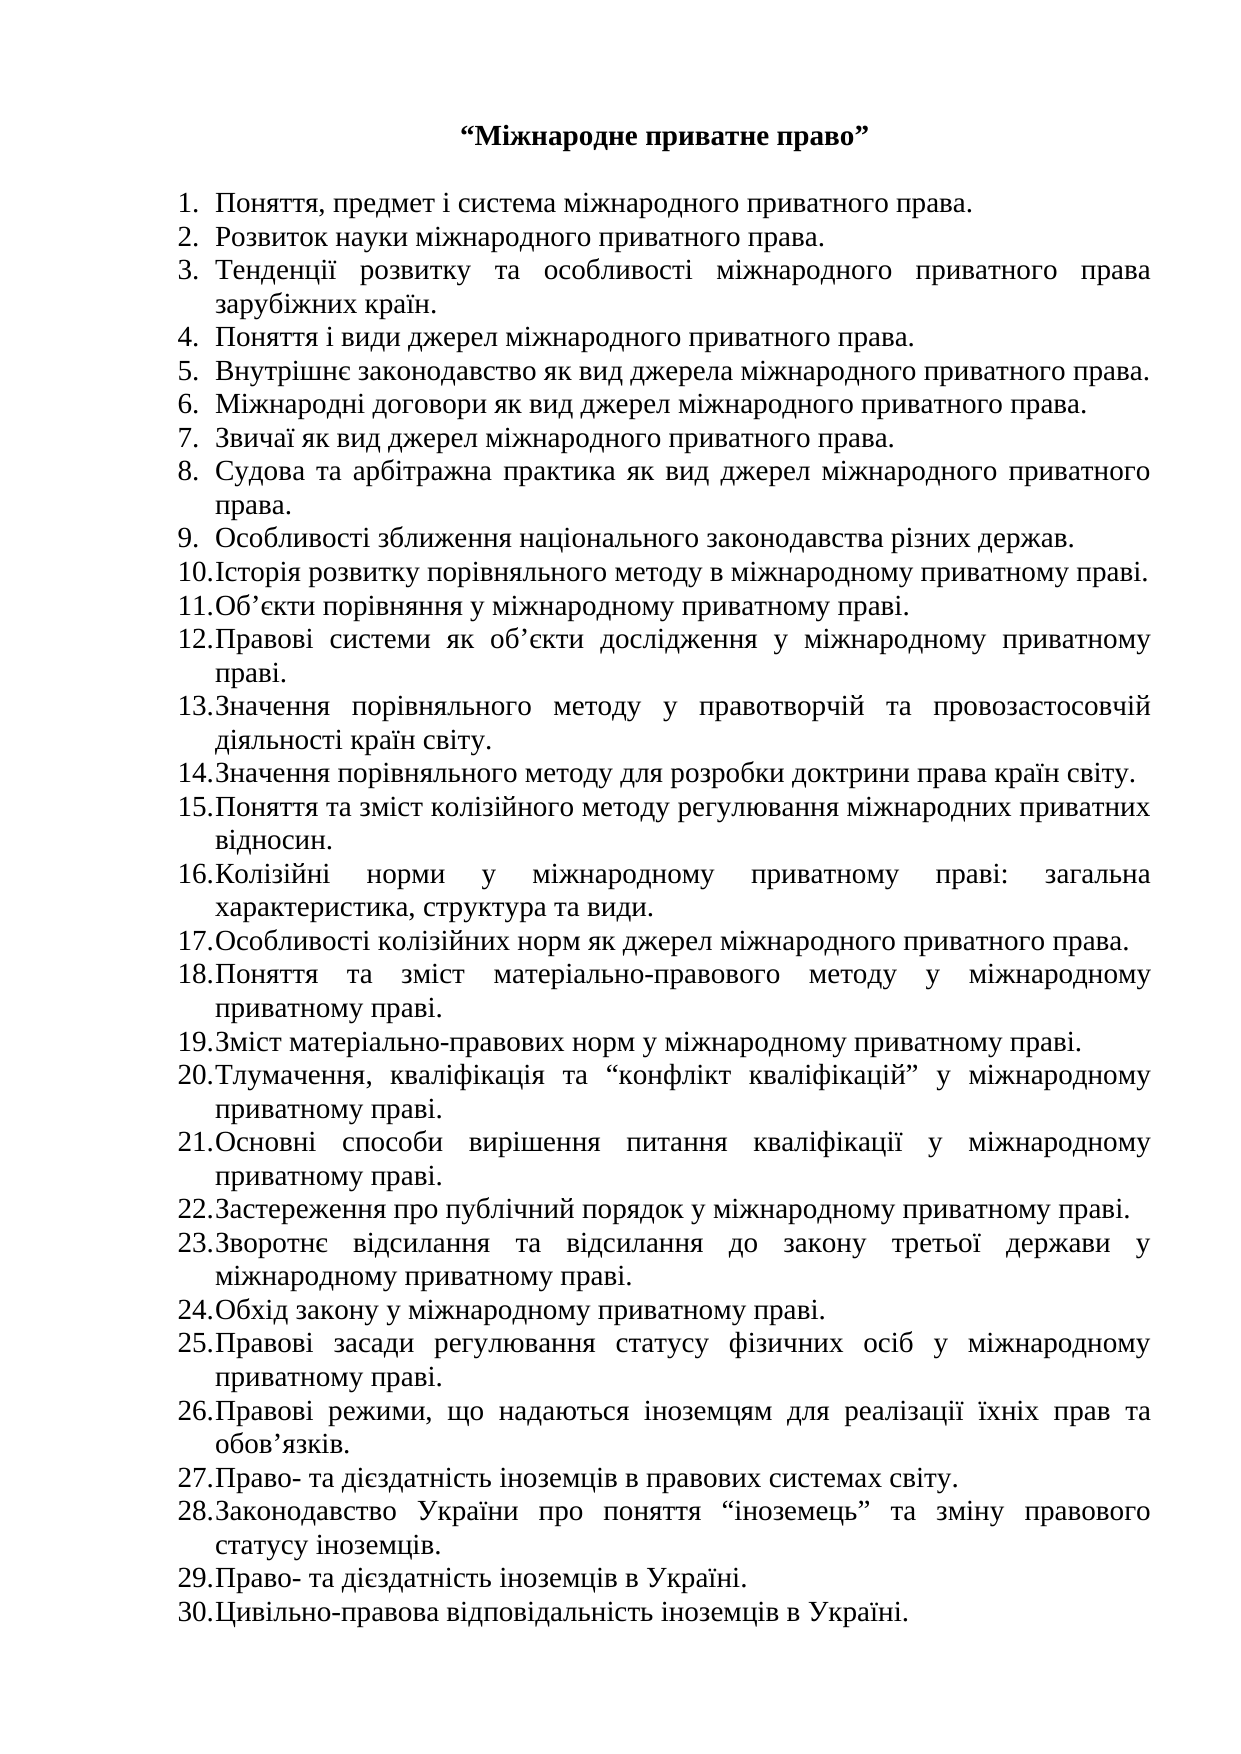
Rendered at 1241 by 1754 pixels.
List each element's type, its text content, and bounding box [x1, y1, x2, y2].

list Право- та дієздатність іноземців в правових системах світу. [177, 1460, 1152, 1493]
list Історія розвитку порівняльного методу в міжнародному приватному праві. [177, 554, 1152, 588]
subtitle “Міжнародне приватне право” [177, 118, 1152, 152]
list Звичаї як вид джерел міжнародного приватного права. [177, 420, 1152, 453]
list Право- та дієздатність іноземців в Україні. [177, 1560, 1152, 1594]
list Розвиток науки міжнародного приватного права. [177, 219, 1152, 252]
list Значення порівняльного методу для розробки доктрини права країн світу. [177, 755, 1152, 789]
list Обхід закону у міжнародному приватному праві. [177, 1292, 1152, 1326]
list Поняття та зміст матеріально-правового методу у міжнародному приватному праві. [177, 957, 1152, 1024]
list Законодавство України про поняття “іноземець” та зміну правового статусу іноземців. [177, 1493, 1152, 1560]
list Поняття та зміст колізійного методу регулювання міжнародних приватних відносин. [177, 789, 1152, 856]
list Особливості зближення національного законодавства різних держав. [177, 521, 1152, 554]
list Судова та арбітражна практика як вид джерел міжнародного приватного права. [177, 453, 1152, 521]
list Поняття, предмет і система міжнародного приватного права. [177, 185, 1152, 219]
list Тлумачення, кваліфікація та “конфлікт кваліфікацій” у міжнародному приватному праві. [177, 1057, 1152, 1124]
list Значення порівняльного методу у правотворчій та провозастосовчій діяльності країн світу. [177, 688, 1152, 755]
list Колізійні норми у міжнародному приватному праві: загальна характеристика, структура та види. [177, 856, 1152, 923]
list Цивільно-правова відповідальність іноземців в Україні. [177, 1594, 1152, 1627]
list Зворотнє відсилання та відсилання до закону третьої держави у міжнародному приватному праві. [177, 1225, 1152, 1292]
list Застереження про публічний порядок у міжнародному приватному праві. [177, 1191, 1152, 1225]
list Правові засади регулювання статусу фізичних осіб у міжнародному приватному праві. [177, 1326, 1152, 1393]
list Особливості колізійних норм як джерел міжнародного приватного права. [177, 923, 1152, 957]
list Міжнародні договори як вид джерел міжнародного приватного права. [177, 386, 1152, 420]
list Тенденції розвитку та особливості міжнародного приватного права зарубіжних країн. [177, 252, 1152, 319]
list Об’єкти порівняння у міжнародному приватному праві. [177, 588, 1152, 621]
list Поняття і види джерел міжнародного приватного права. [177, 319, 1152, 353]
list Правові режими, що надаються іноземцям для реалізації їхніх прав та обов’язків. [177, 1393, 1152, 1460]
list Правові системи як об’єкти дослідження у міжнародному приватному праві. [177, 621, 1152, 688]
list Основні способи вирішення питання кваліфікації у міжнародному приватному праві. [177, 1124, 1152, 1191]
list Зміст матеріально-правових норм у міжнародному приватному праві. [177, 1024, 1152, 1057]
list Внутрішнє законодавство як вид джерела міжнародного приватного права. [177, 353, 1152, 386]
